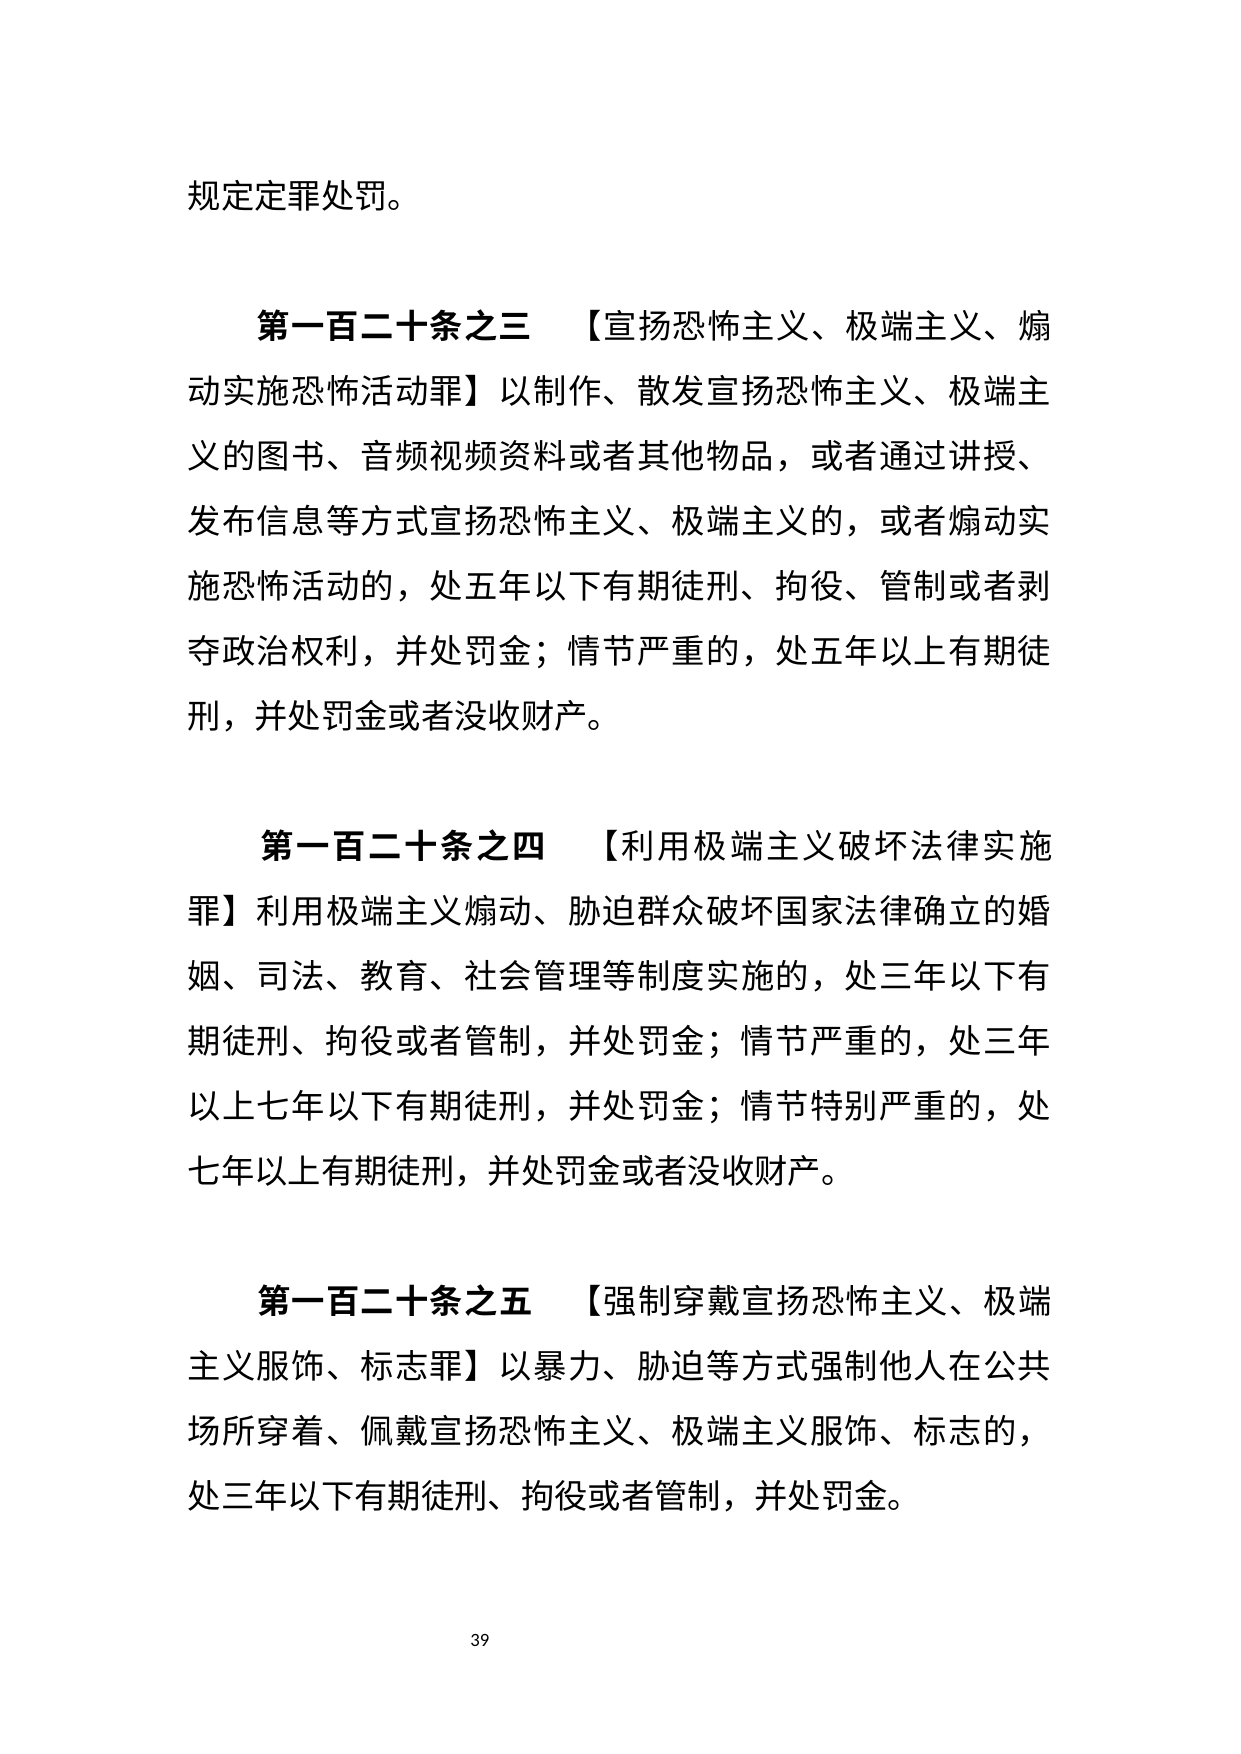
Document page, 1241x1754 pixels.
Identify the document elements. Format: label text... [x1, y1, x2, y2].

text 第一百二十条之三 【宣扬恐怖主义、极端主义、煽动实施恐怖活动罪】以制作、散发宣扬恐怖主义、极端主义的图书、音频视频资料或者其他物品，或者通过讲授、发布信息等方式宣扬恐怖主义、极端主义的，或者煽动实施恐怖活动的，处五年以下有期徒刑、拘役、管制或者剥夺政治权利，并处罚金；情节严重的，处五年以上有期徒刑，并处罚金或者没收财产。 [187, 292, 1053, 747]
text 第一百二十条之四 【利用极端主义破坏法律实施罪】利用极端主义煽动、胁迫群众破坏国家法律确立的婚姻、司法、教育、社会管理等制度实施的，处三年以下有期徒刑、拘役或者管制，并处罚金；情节严重的，处三年以上七年以下有期徒刑，并处罚金；情节特别严重的，处七年以上有期徒刑，并处罚金或者没收财产。 [187, 812, 1053, 1202]
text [187, 162, 1053, 227]
text 第一百二十条之五 【强制穿戴宣扬恐怖主义、极端主义服饰、标志罪】以暴力、胁迫等方式强制他人在公共场所穿着、佩戴宣扬恐怖主义、极端主义服饰、标志的，处三年以下有期徒刑、拘役或者管制，并处罚金。 [187, 1267, 1053, 1527]
